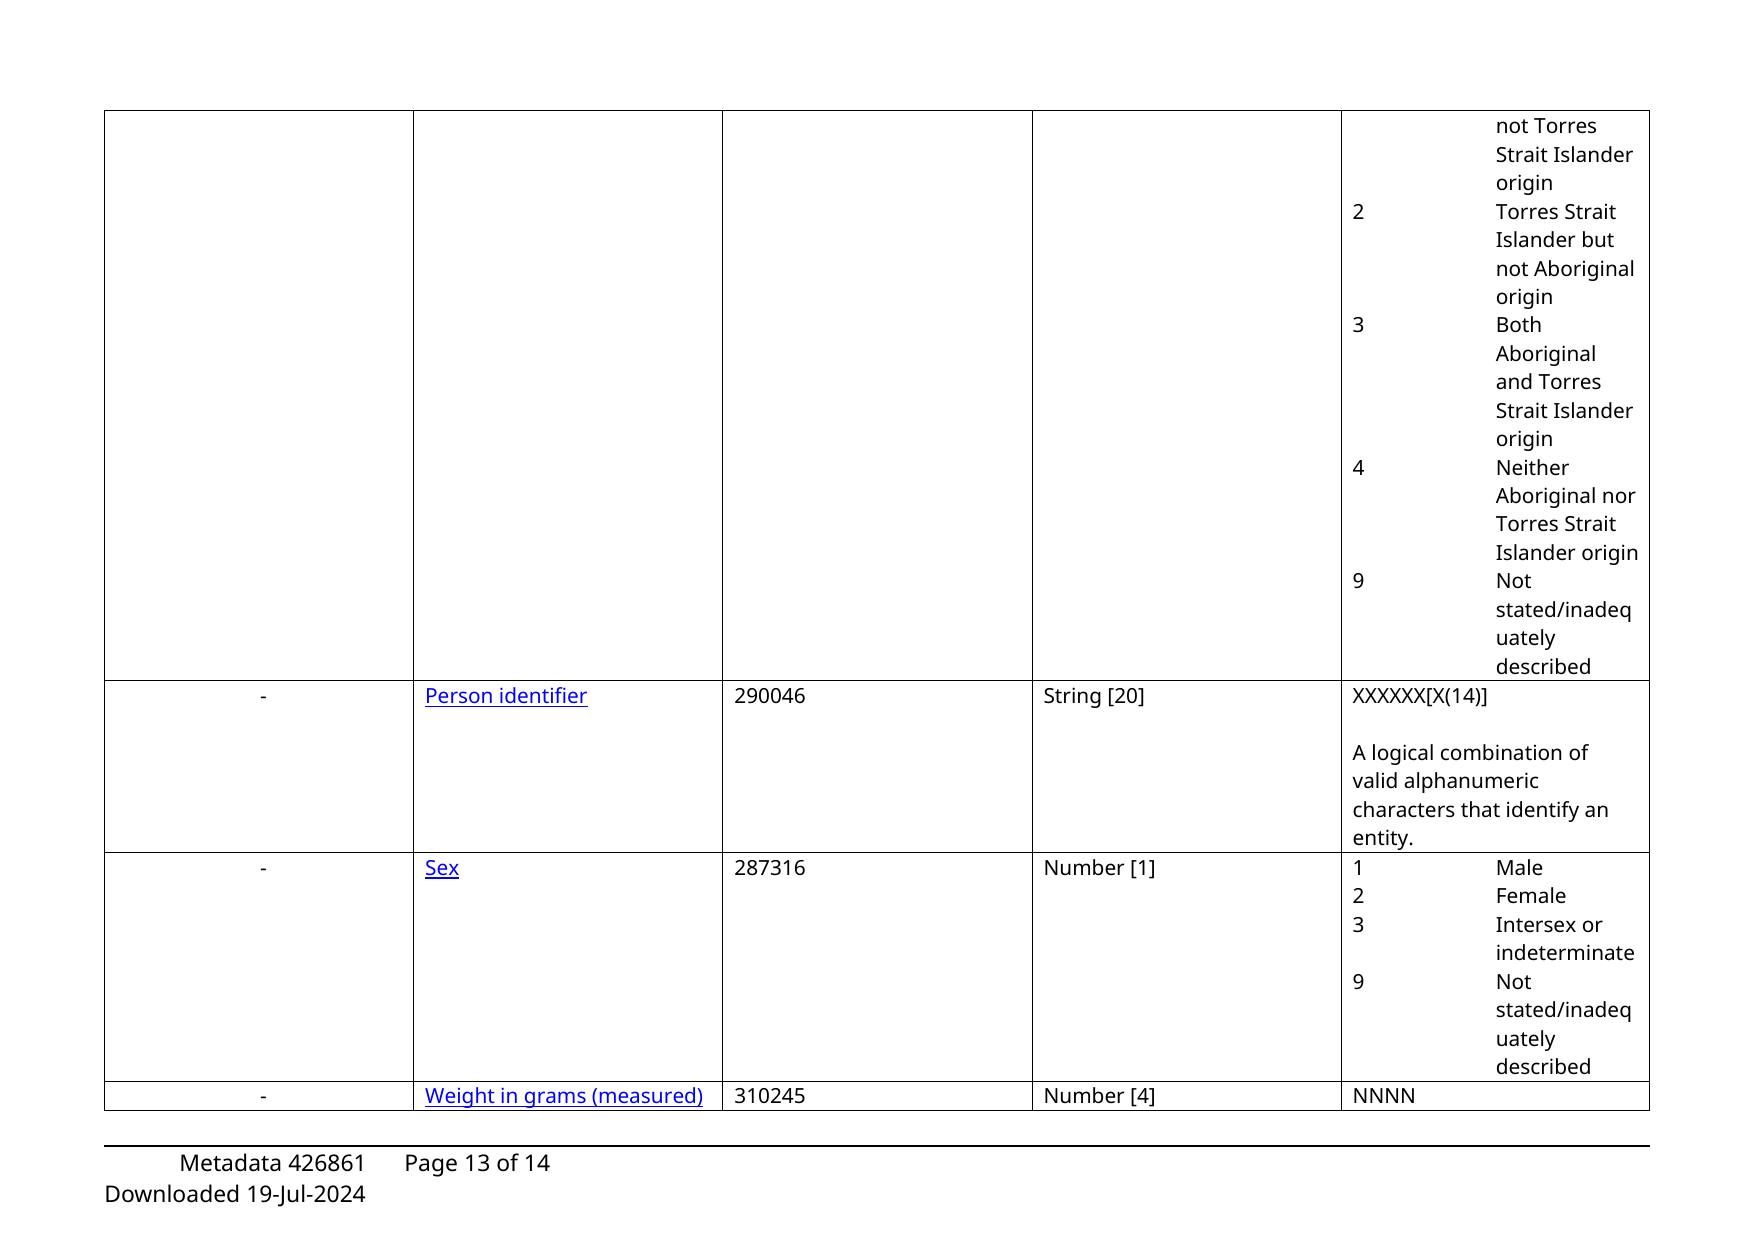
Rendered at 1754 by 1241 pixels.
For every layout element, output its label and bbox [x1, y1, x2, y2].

table_header [723, 1082, 1032, 1110]
table_header [105, 1082, 413, 1110]
table_header [723, 853, 1032, 1081]
table_header [1342, 1082, 1649, 1110]
table_header [1033, 853, 1341, 1081]
table_header [105, 111, 413, 680]
table_header [1342, 111, 1649, 680]
table_header [1342, 681, 1649, 852]
table_header [414, 853, 722, 1081]
table_header [723, 111, 1032, 680]
table_header [414, 111, 722, 680]
table_header [1342, 853, 1649, 1081]
table_header [414, 681, 722, 852]
table_header [1033, 681, 1341, 852]
table_header [1033, 111, 1341, 680]
table_header [723, 681, 1032, 852]
table_header [1033, 1082, 1341, 1110]
table_header [414, 1082, 722, 1110]
table_header [105, 681, 413, 852]
table_header [105, 853, 413, 1081]
